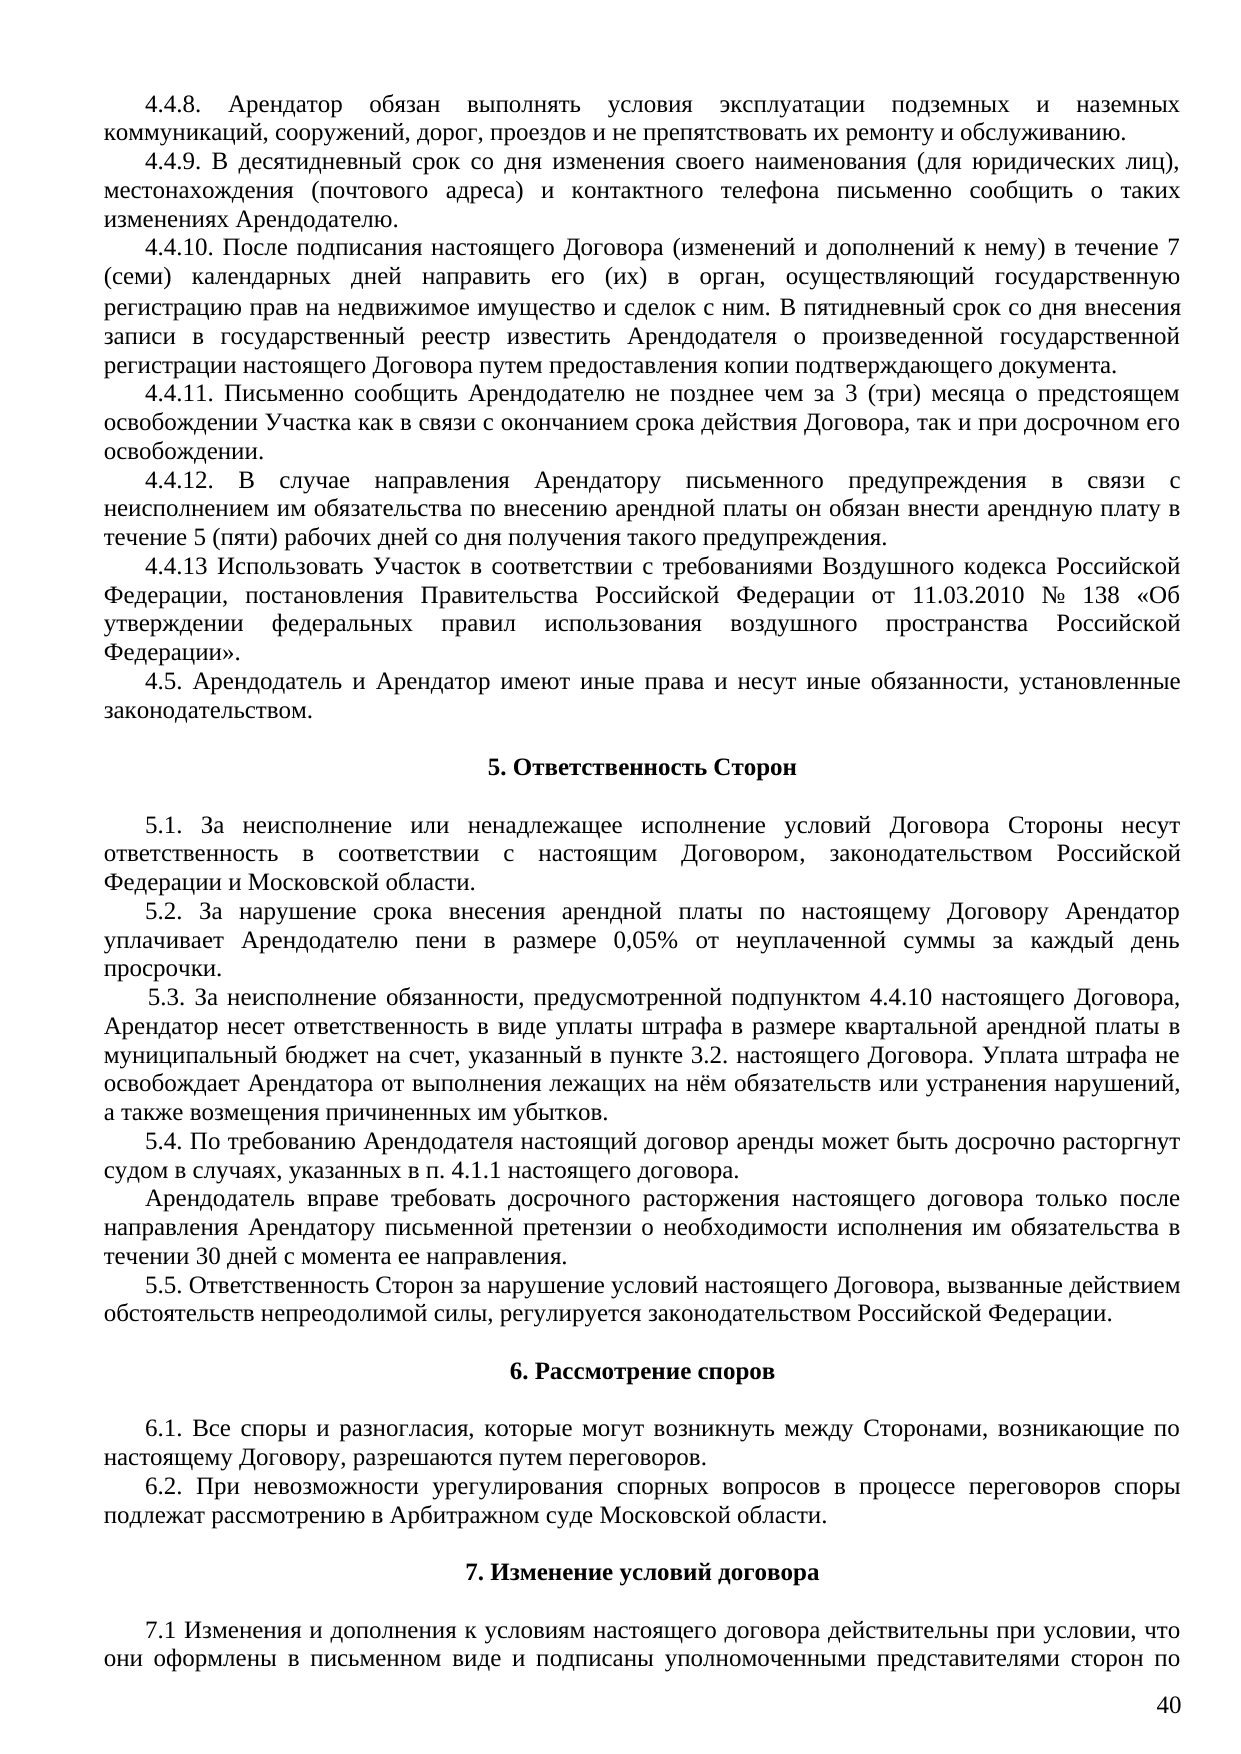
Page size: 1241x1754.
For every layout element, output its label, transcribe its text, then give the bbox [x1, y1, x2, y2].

text 4.4.11. Письменно сообщить Арендодателю не позднее чем за 3 (три) месяца о предстоящем освобождении Участка как в связи с окончанием срока действия Договора, так и при досрочном его освобождении. [103, 378, 1181, 465]
text 6.1. Все споры и разногласия, которые могут возникнуть между Сторонами, возникающие по настоящему Договору, разрешаются путем переговоров. [103, 1413, 1181, 1471]
text 4.4.12. В случае направления Арендатору письменного предупреждения в связи с неисполнением им обязательства по внесению арендной платы он обязан внести арендную плату в течение 5 (пяти) рабочих дней со дня получения такого предупреждения. [103, 465, 1181, 551]
text 5. Ответственность Сторон [103, 752, 1181, 781]
text 5.4. По требованию Арендодателя настоящий договор аренды может быть досрочно расторгнут судом в случаях, указанных в п. 4.1.1 настоящего договора. [103, 1126, 1181, 1183]
text 6. Рассмотрение споров [103, 1356, 1181, 1385]
text Арендодатель вправе требовать досрочного расторжения настоящего договора только после направления Арендатору письменной претензии о необходимости исполнения им обязательства в течении 30 дней с момента ее направления. [103, 1183, 1181, 1270]
text 5.2. За нарушение срока внесения арендной платы по настоящему Договору Арендатор уплачивает Арендодателю пени в размере 0,05% от неуплаченной суммы за каждый день просрочки. [103, 896, 1181, 982]
text 4.5. Арендодатель и Арендатор имеют иные права и несут иные обязанности, установленные законодательством. [103, 666, 1181, 723]
text 5.5. Ответственность Сторон за нарушение условий настоящего Договора, вызванные действием обстоятельств непреодолимой силы, регулируется законодательством Российской Федерации. [103, 1270, 1181, 1327]
text 5.1. За неисполнение или ненадлежащее исполнение условий Договора Стороны несут ответственность в соответствии с настоящим Договором, законодательством Российской Федерации и Московской области. [103, 810, 1181, 896]
text 7. Изменение условий договора [103, 1557, 1181, 1586]
text 4.4.9. В десятидневный срок со дня изменения своего наименования (для юридических лиц), местонахождения (почтового адреса) и контактного телефона письменно сообщить о таких изменениях Арендодателю. [103, 146, 1181, 232]
text 6.2. При невозможности урегулирования спорных вопросов в процессе переговоров споры подлежат рассмотрению в Арбитражном суде Московской области. [103, 1471, 1181, 1528]
text 4.4.8. Арендатор обязан выполнять условия эксплуатации подземных и наземных коммуникаций, сооружений, дорог, проездов и не препятствовать их ремонту и обслуживанию. [103, 89, 1181, 146]
text 4.4.13 Использовать Участок в соответствии с требованиями Воздушного кодекса Российской Федерации, постановления Правительства Российской Федерации от 11.03.2010 № 138 «Об утверждении федеральных правил использования воздушного пространства Российской Федерации». [103, 551, 1181, 666]
text 5.3. За неисполнение обязанности, предусмотренной подпунктом 4.4.10 настоящего Договора, Арендатор несет ответственность в виде уплаты штрафа в размере квартальной арендной платы в муниципальный бюджет на счет, указанный в пункте 3.2. настоящего Договора. Уплата штрафа не освобождает Арендатора от выполнения лежащих на нём обязательств или устранения нарушений, а также возмещения причиненных им убытков. [103, 982, 1181, 1126]
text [103, 1615, 1181, 1672]
text 4.4.10. После подписания настоящего Договора (изменений и дополнений к нему) в течение 7 (семи) календарных дней направить его (их) в орган, осуществляющий государственную регистрацию прав на недвижимое имущество и сделок с ним. В пятидневный срок со дня внесения записи в государственный реестр известить Арендодателя о произведенной государственной регистрации настоящего Договора путем предоставления копии подтверждающего документа. [103, 232, 1181, 378]
